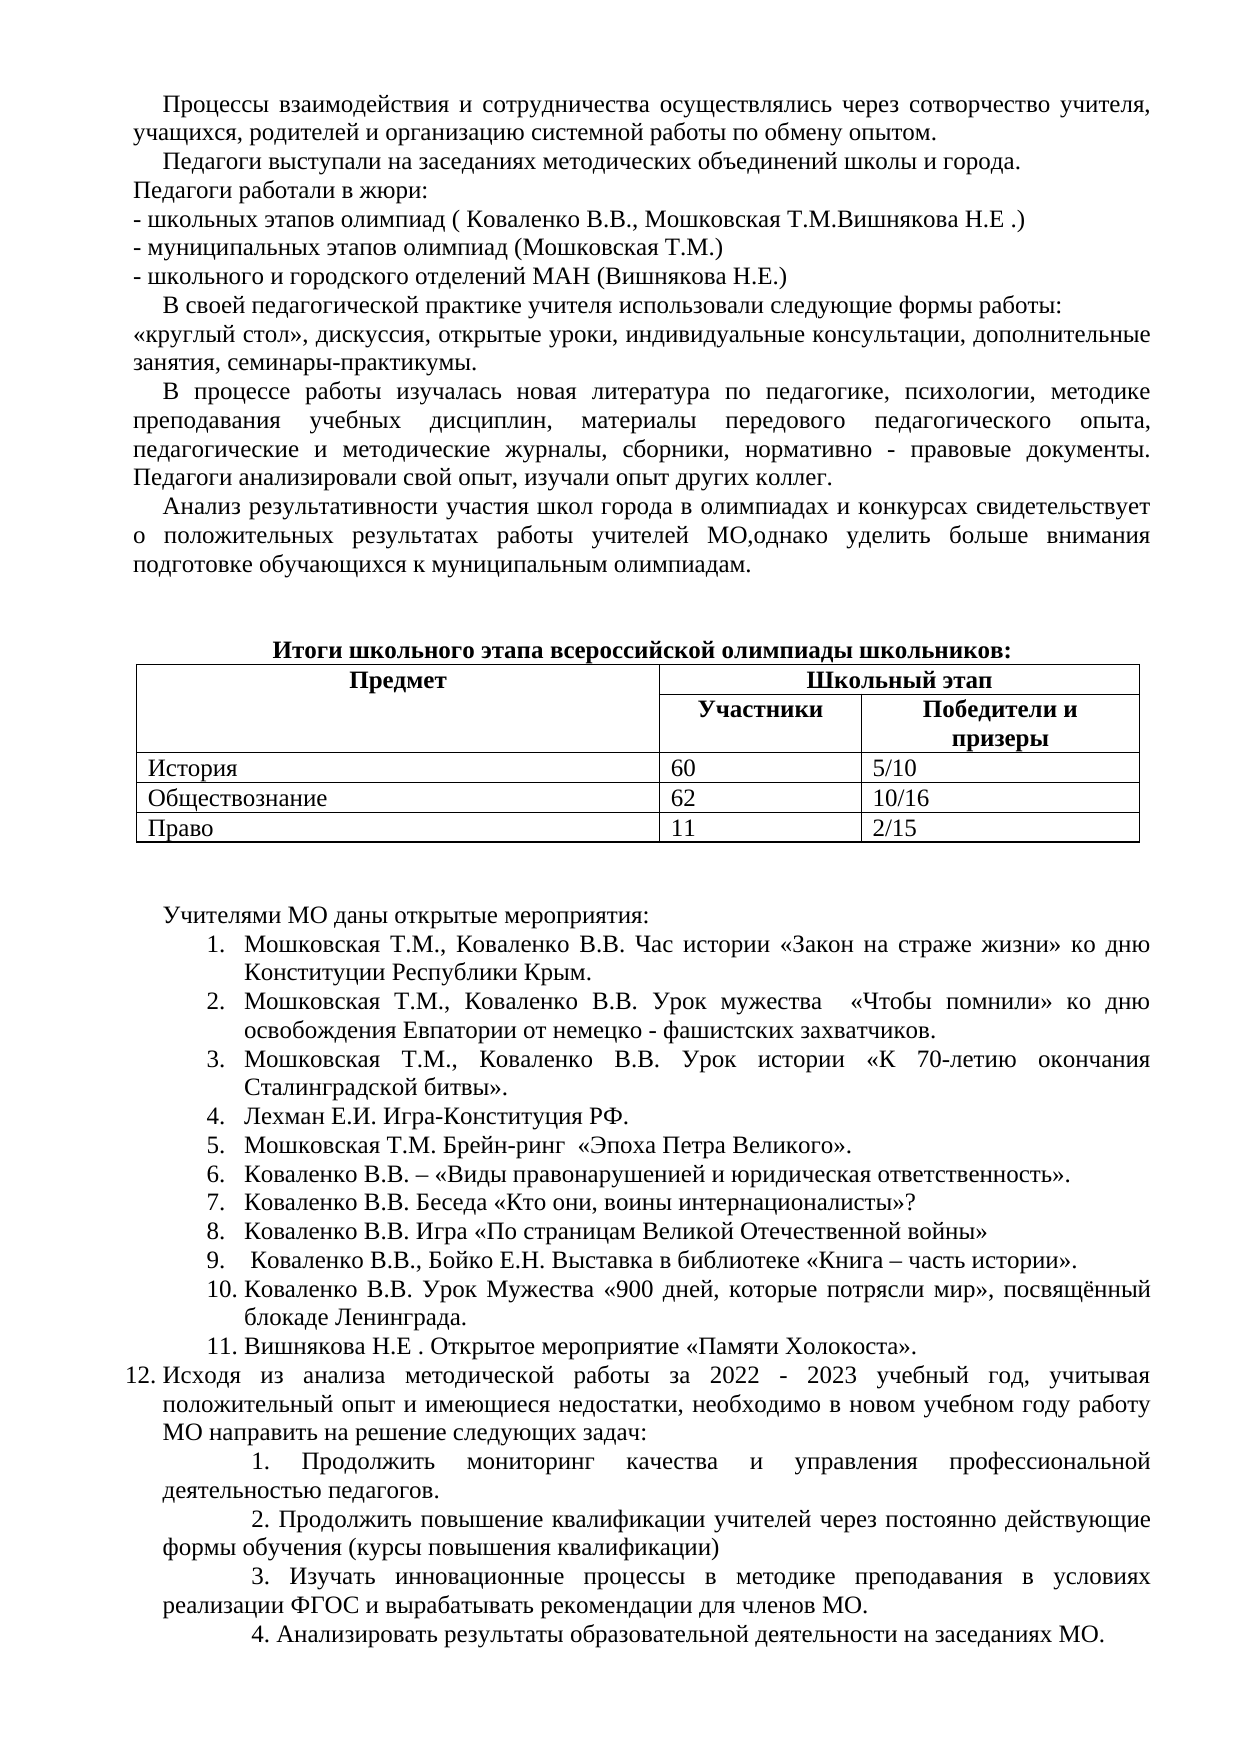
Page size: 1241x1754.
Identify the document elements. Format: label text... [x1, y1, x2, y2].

list Коваленко В.В., Бойко Е.Н. Выставка в библиотеке «Книга – часть истории». [206, 1245, 1152, 1274]
text 2. Продолжить повышение квалификации учителей через постоянно действующие формы обучения (курсы повышения квалификации) [162, 1504, 1152, 1561]
text Процессы взаимодействия и сотрудничества осуществлялись через сотворчество учителя, учащихся, родителей и организацию системной работы по обмену опытом. [133, 89, 1152, 146]
text Анализ результативности участия школ города в олимпиадах и конкурсах свидетельствует о положительных результатах работы учителей МО,однако уделить больше внимания подготовке обучающихся к муниципальным олимпиадам. [133, 491, 1152, 577]
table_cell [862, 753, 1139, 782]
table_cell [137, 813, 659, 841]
text В процессе работы изучалась новая литература по педагогике, психологии, методике преподавания учебных дисциплин, материалы передового педагогического опыта, педагогические и методические журналы, сборники, нормативно - правовые документы. Педагоги анализировали свой опыт, изучали опыт других коллег. [133, 376, 1152, 491]
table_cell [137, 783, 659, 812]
text В своей педагогической практике учителя использовали следующие формы работы: [133, 290, 1152, 319]
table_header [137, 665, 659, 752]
text 3. Изучать инновационные процессы в методике преподавания в условиях реализации ФГОС и вырабатывать рекомендации для членов МО. [162, 1561, 1152, 1619]
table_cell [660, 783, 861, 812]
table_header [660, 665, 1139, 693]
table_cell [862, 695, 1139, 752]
text Итоги школьного этапа всероссийской олимпиады школьников: [133, 635, 1152, 664]
list Мошковская Т.М., Коваленко В.В. Урок истории «К 70-летию окончания Сталинградской битвы». [206, 1044, 1152, 1101]
text - школьных этапов олимпиад ( Коваленко В.В., Мошковская Т.М.Вишнякова Н.Е .) [133, 204, 1152, 232]
list Мошковская Т.М., Коваленко В.В. Урок мужества «Чтобы помнили» ко дню освобождения Евпатории от немецко - фашистских захватчиков. [206, 986, 1152, 1044]
list Лехман Е.И. Игра-Конституция РФ. [206, 1101, 1152, 1130]
text Педагоги выступали на заседаниях методических объединений школы и города. [133, 146, 1152, 175]
list Коваленко В.В. Беседа «Кто они, воины интернационалисты»? [206, 1187, 1152, 1216]
list Исходя из анализа методической работы за 2022 - 2023 учебный год, учитывая положительный опыт и имеющиеся недостатки, необходимо в новом учебном году работу МО направить на решение следующих задач: [125, 1360, 1152, 1446]
text Учителями МО даны открытые мероприятия: [133, 900, 1152, 929]
text - школьного и городского отделений МАН (Вишнякова Н.Е.) [133, 261, 1152, 290]
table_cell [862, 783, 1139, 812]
text «круглый стол», дискуссия, открытые уроки, индивидуальные консультации, дополнительные занятия, семинары-практикумы. [133, 319, 1152, 376]
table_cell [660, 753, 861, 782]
text 1. Продолжить мониторинг качества и управления профессиональной деятельностью педагогов. [162, 1446, 1152, 1504]
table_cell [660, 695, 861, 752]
text 4. Анализировать результаты образовательной деятельности на заседаниях МО. [162, 1619, 1152, 1647]
list Коваленко В.В. Игра «По страницам Великой Отечественной войны» [206, 1216, 1152, 1245]
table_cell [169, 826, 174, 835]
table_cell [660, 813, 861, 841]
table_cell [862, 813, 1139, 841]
list Мошковская Т.М. Брейн-ринг «Эпоха Петра Великого». [206, 1130, 1152, 1159]
list Коваленко В.В. Урок Мужества «900 дней, которые потрясли мир», посвящённый блокаде Ленинграда. [206, 1274, 1152, 1331]
text - муниципальных этапов олимпиад (Мошковская Т.М.) [133, 232, 1152, 261]
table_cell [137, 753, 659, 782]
list Вишнякова Н.Е . Открытое мероприятие «Памяти Холокоста». [206, 1331, 1152, 1360]
list Коваленко В.В. – «Виды правонарушенией и юридическая ответственность». [206, 1159, 1152, 1187]
text Педагоги работали в жюри: [133, 175, 1152, 204]
list Мошковская Т.М., Коваленко В.В. Час истории «Закон на страже жизни» ко дню Конституции Республики Крым. [206, 929, 1152, 986]
